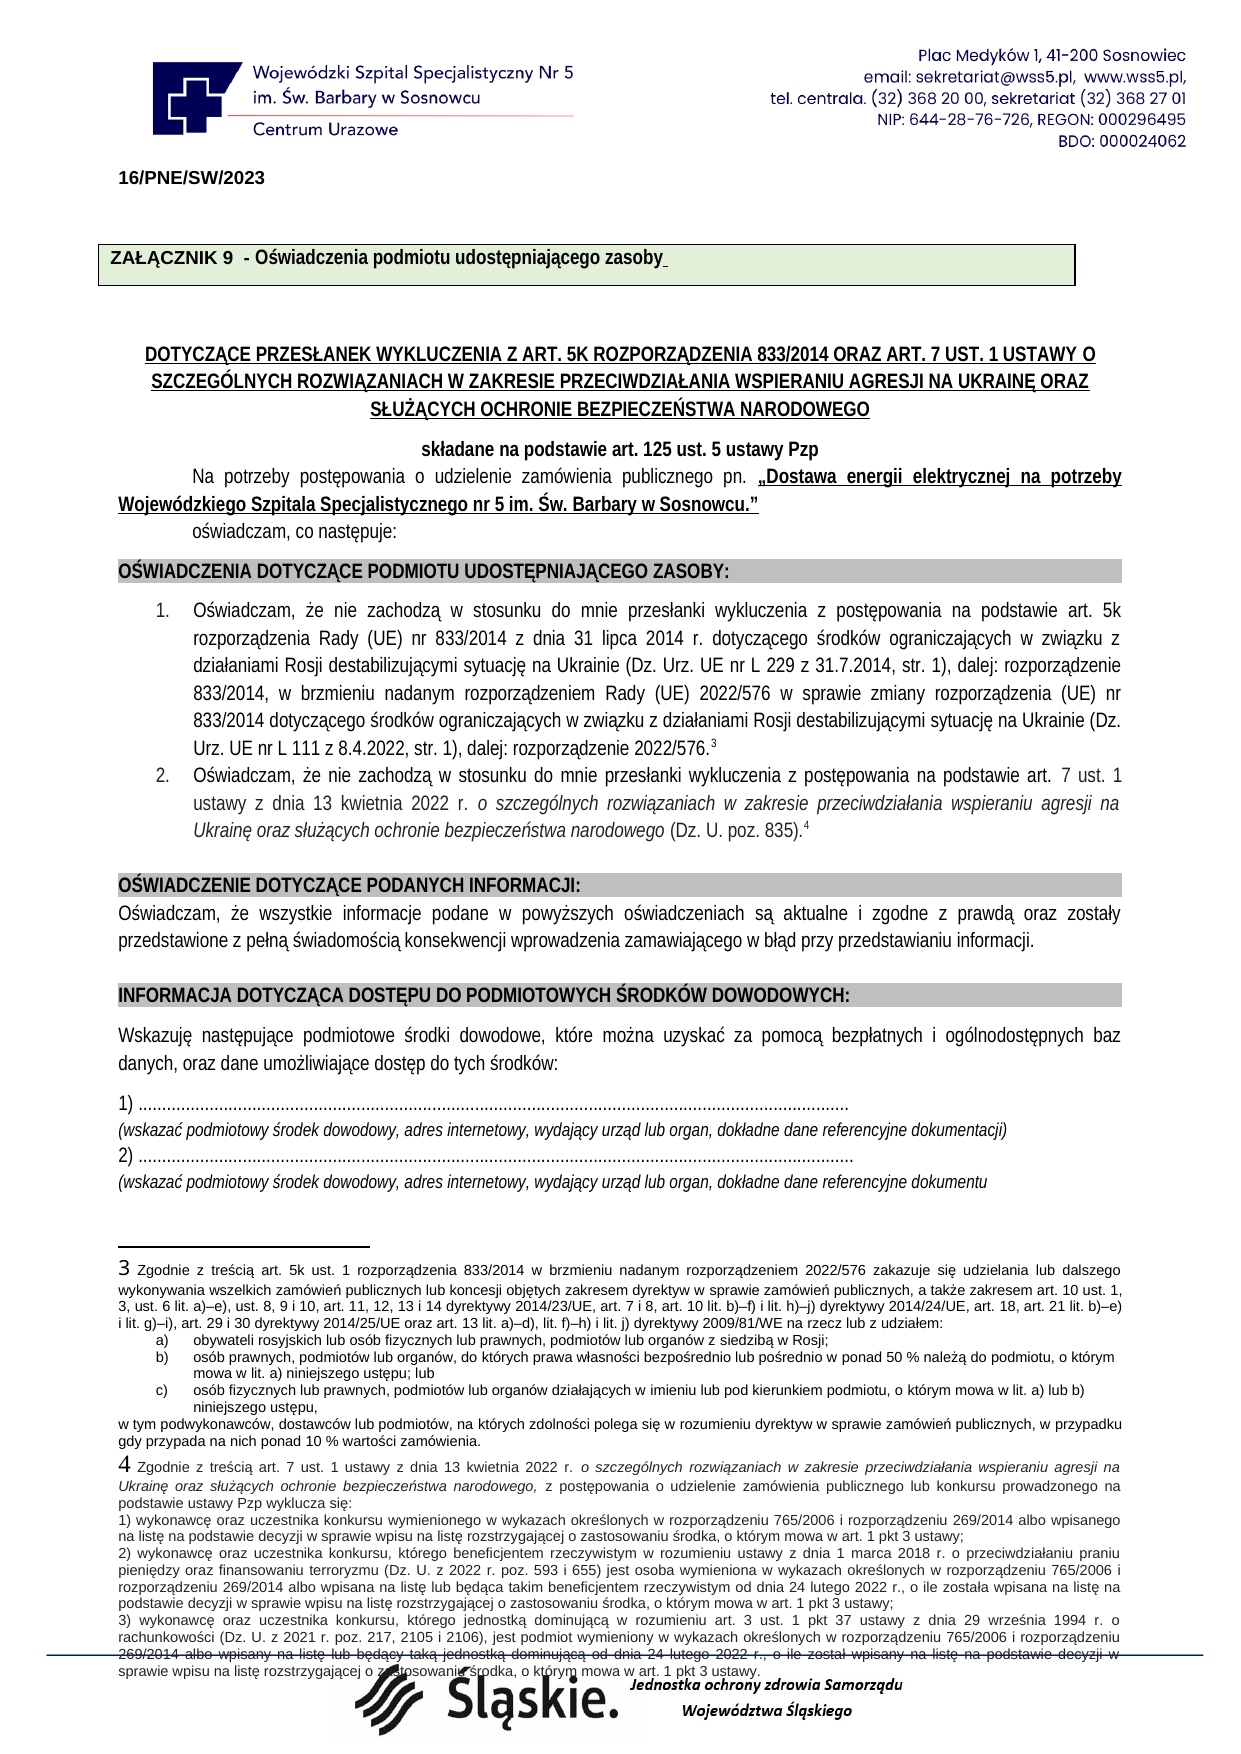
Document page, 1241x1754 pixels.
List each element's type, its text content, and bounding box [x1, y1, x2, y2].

text Na potrzeby postępowania o udzielenie zamówienia publicznego pn. „Dostawa energii elektrycznej na potrzeby Wojewódzkiego Szpitala Specjalistycznego nr 5 im. Św. Barbary w Sosnowcu.” [118, 464, 1122, 516]
table_header ZAŁĄCZNIK 9 - Oświadczenia podmiotu udostępniającego zasoby [99, 245, 1074, 285]
text składane na podstawie art. 125 ust. 5 ustawy Pzp [118, 437, 1122, 461]
picture [118, 29, 1199, 167]
text DOTYCZĄCE PRZESŁANEK WYKLUCZENIA Z ART. 5K ROZPORZĄDZENIA 833/2014 ORAZ ART. 7 UST. 1 USTAWY o szczególnych rozwiązaniach w zakresie przeciwdziałania wspieraniu agresji na Ukrainę oraz służących ochronie bezpieczeństwa narodowego [118, 342, 1122, 421]
text Wskazuję następujące podmiotowe środki dowodowe, które można uzyskać za pomocą bezpłatnych i ogólnodostępnych baz danych, oraz dane umożliwiające dostęp do tych środków: [118, 1023, 1122, 1075]
text Oświadczam, że wszystkie informacje podane w powyższych oświadczeniach są aktualne i zgodne z prawdą oraz zostały przedstawione z pełną świadomością konsekwencji wprowadzenia zamawiającego w błąd przy przedstawianiu informacji. [118, 901, 1122, 952]
text oświadczam, co następuje: [118, 519, 1122, 543]
text (wskazać podmiotowy środek dowodowy, adres internetowy, wydający urząd lub organ, dokładne dane referencyjne dokumentu [118, 1171, 1122, 1192]
text 1) ...................................................................................................................................................... [118, 1091, 1122, 1115]
list Oświadczam, że nie zachodzą w stosunku do mnie przesłanki wykluczenia z postępowania na podstawie art. 7 ust. 1 ustawy z dnia 13 kwietnia 2022 r. o szczególnych rozwiązaniach w zakresie przeciwdziałania wspieraniu agresji na Ukrainę oraz służących ochronie bezpieczeństwa narodowego (Dz. U. poz. 835). [156, 763, 1122, 842]
text 2) ....................................................................................................................................................... [118, 1143, 1122, 1167]
list Oświadczam, że nie zachodzą w stosunku do mnie przesłanki wykluczenia z postępowania na podstawie art. 5k rozporządzenia Rady (UE) nr 833/2014 z dnia 31 lipca 2014 r. dotyczącego środków ograniczających w związku z działaniami Rosji destabilizującymi sytuację na Ukrainie (Dz. Urz. UE nr L 229 z 31.7.2014, str. 1), dalej: rozporządzenie 833/2014, w brzmieniu nadanym rozporządzeniem Rady (UE) 2022/576 w sprawie zmiany rozporządzenia (UE) nr 833/2014 dotyczącego środków ograniczających w związku z działaniami Rosji destabilizującymi sytuację na Ukrainie (Dz. Urz. UE nr L 111 z 8.4.2022, str. 1), dalej: rozporządzenie 2022/576. [156, 598, 1122, 760]
text (wskazać podmiotowy środek dowodowy, adres internetowy, wydający urząd lub organ, dokładne dane referencyjne dokumentacji) [118, 1118, 1122, 1140]
text INFORMACJA DOTYCZĄCA DOSTĘPU DO PODMIOTOWYCH ŚRODKÓW DOWODOWYCH: [118, 983, 1122, 1007]
text OŚWIADCZENIA DOTYCZĄCE PODMIOTU UDOSTĘPNIAJĄCEGO ZASOBY: [118, 559, 1122, 583]
picture [43, 1650, 1206, 1739]
text OŚWIADCZENIE DOTYCZĄCE PODANYCH INFORMACJI: [118, 873, 1122, 897]
